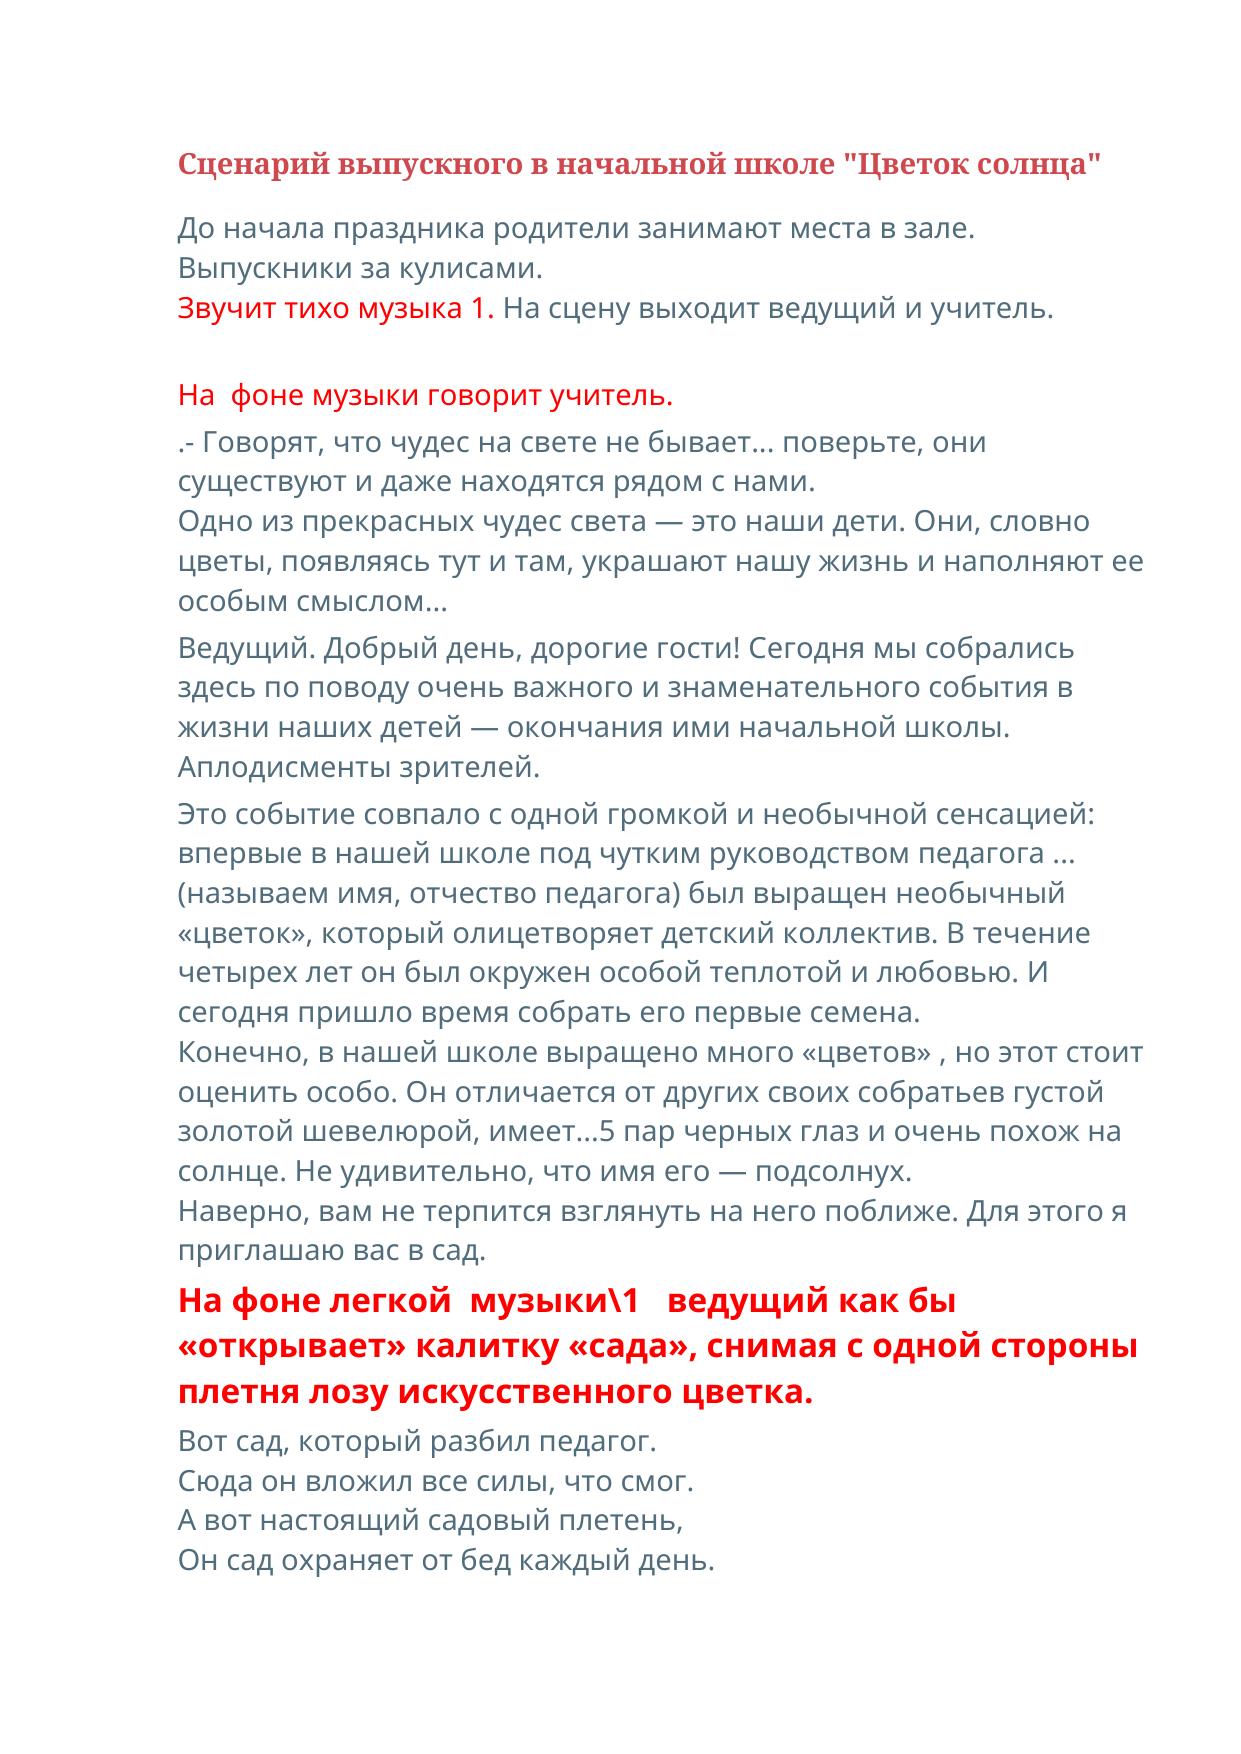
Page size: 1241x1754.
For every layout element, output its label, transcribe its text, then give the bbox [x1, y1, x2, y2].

text .- Говорят, что чудес на свете не бывает... поверьте, они существуют и даже находятся рядом с нами. Одно из прекрасных чудес света — это наши дети. Они, словно цветы, появляясь тут и там, украшают нашу жизнь и наполняют ее особым смыслом... [177, 421, 1152, 619]
text Ведущий. Добрый день, дорогие гости! Сегодня мы собрались здесь по поводу очень важного и знаменательного события в жизни наших детей — окончания ими начальной школы. Аплодисменты зрителей. [177, 627, 1152, 786]
text На фоне легкой музыки\1 ведущий как бы «открывает» калитку «сада», снимая с одной стороны плетня лозу искусственного цветка. [177, 1277, 1152, 1413]
text До начала праздника родители занимают места в зале. Выпускники за кулисами. Звучит тихо музыка 1. На сцену выходит ведущий и учитель. [177, 208, 1152, 327]
text Это событие совпало с одной громкой и необычной сенсацией: впервые в нашей школе под чутким руководством педагога ... (называем имя, отчество педагога) был выращен необычный «цветок», который олицетворяет детский коллектив. В течение четырех лет он был окружен особой теплотой и любовью. И сегодня пришло время собрать его первые семена. Конечно, в нашей школе выращено много «цветов» , но этот стоит оценить особо. Он отличается от других своих собратьев густой золотой шевелюрой, имеет...5 пар черных глаз и очень похож на солнце. Не удивительно, что имя его — подсолнух. Наверно, вам не терпится взглянуть на него поближе. Для этого я приглашаю вас в сад. [177, 793, 1152, 1269]
text На фоне музыки говорит учитель. [177, 334, 1152, 414]
text Вот сад, который разбил педагог. Сюда он вложил все силы, что смог. А вот настоящий садовый плетень, Он сад охраняет от бед каждый день. [177, 1420, 1152, 1579]
text Сценарий выпускного в начальной школе "Цветок солнца" [177, 143, 1152, 183]
